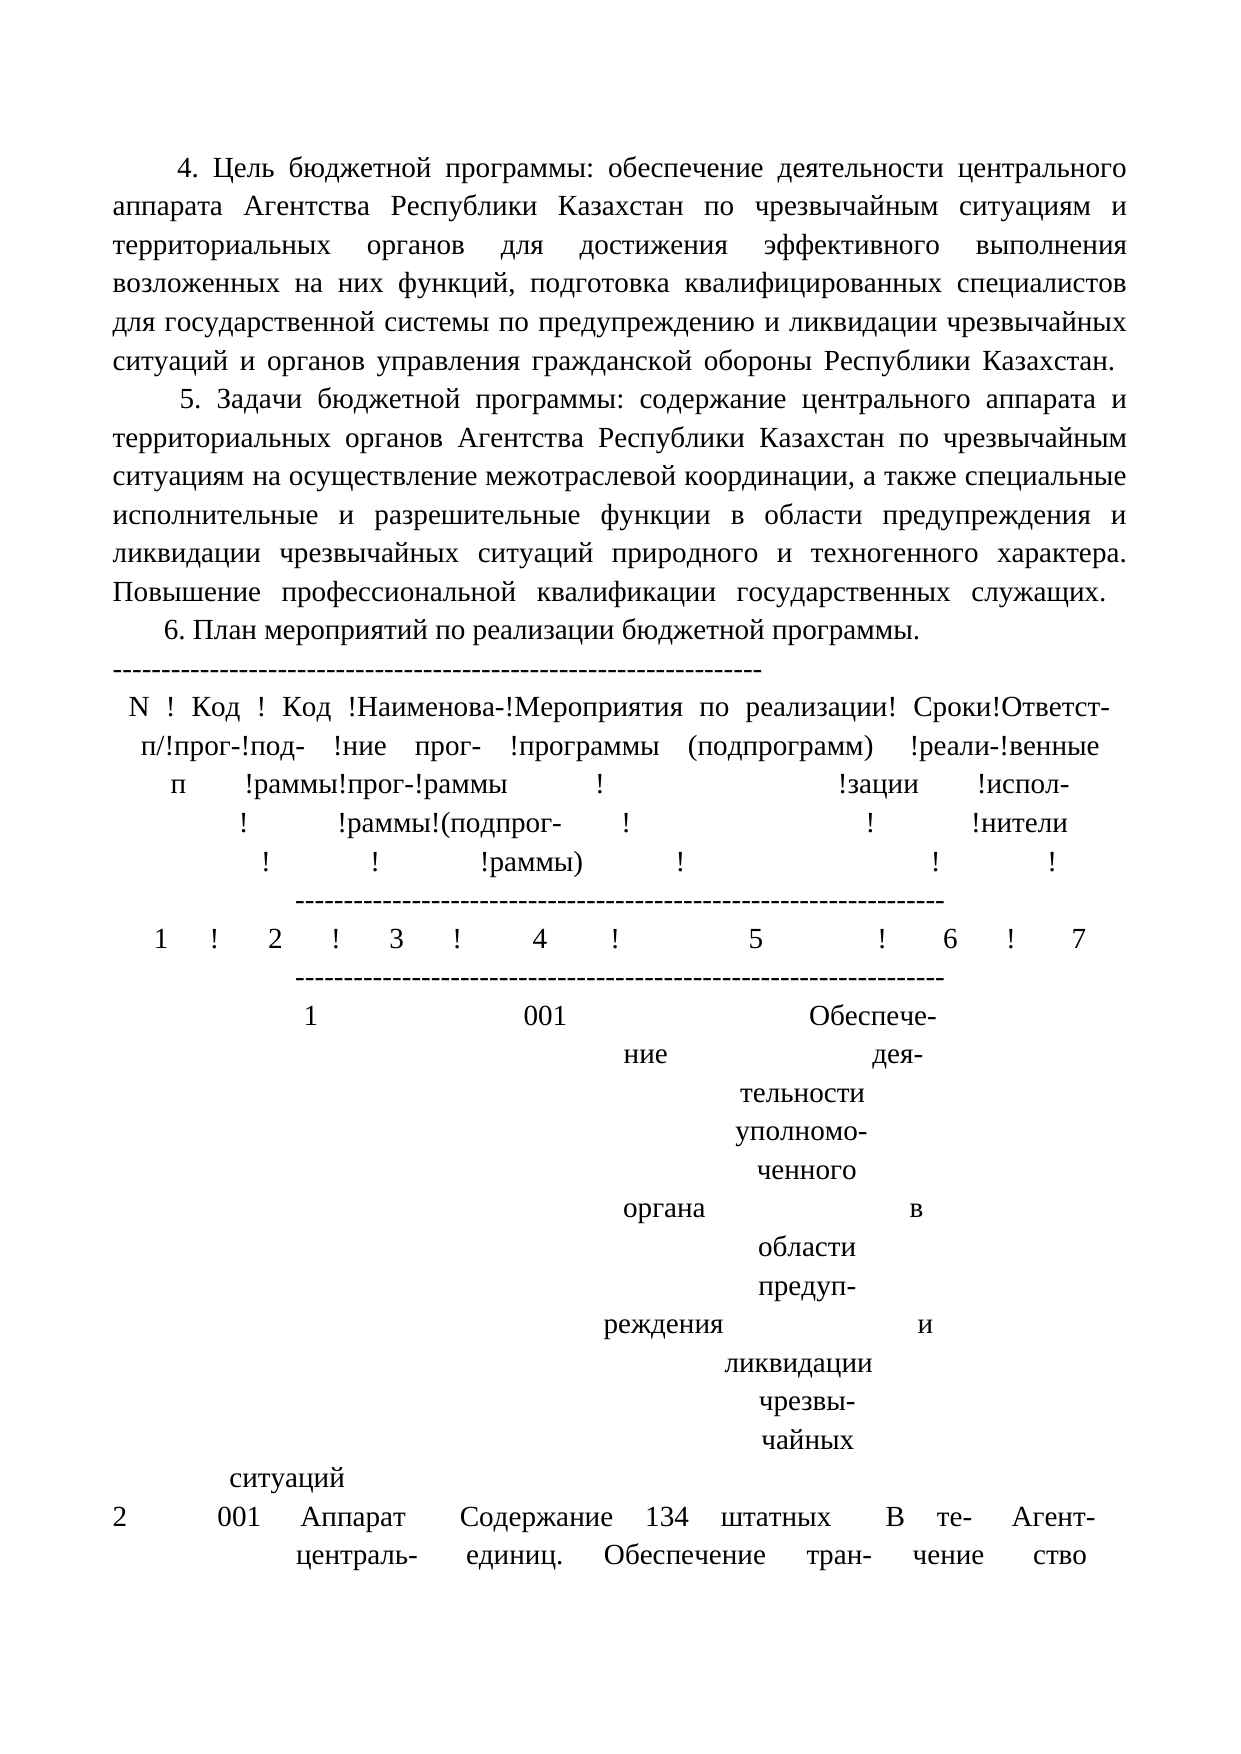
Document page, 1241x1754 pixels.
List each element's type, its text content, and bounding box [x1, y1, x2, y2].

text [112, 1499, 1128, 1571]
text ------------------------------------------------------------------- N ! Код ! Код !Наименова-!Мероприятия по реализации! Сроки!Ответст- п/!прог-!под- !ние прог- !программы (подпрограмм) !реали-!венные п !раммы!прог-!раммы ! !зации !испол- ! !раммы!(подпрог- ! ! !нители ! ! !раммы) ! ! ! ------------------------------------------------------------------- 1 ! 2 ! 3 ! 4 ! 5 ! 6 ! 7 ------------------------------------------------------------------- 1 001 Обеспече- ние дея- тельности уполномо- ченного органа в области предуп- реждения и ликвидации чрезвы- чайных ситуаций [112, 651, 1128, 1494]
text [112, 150, 1128, 646]
